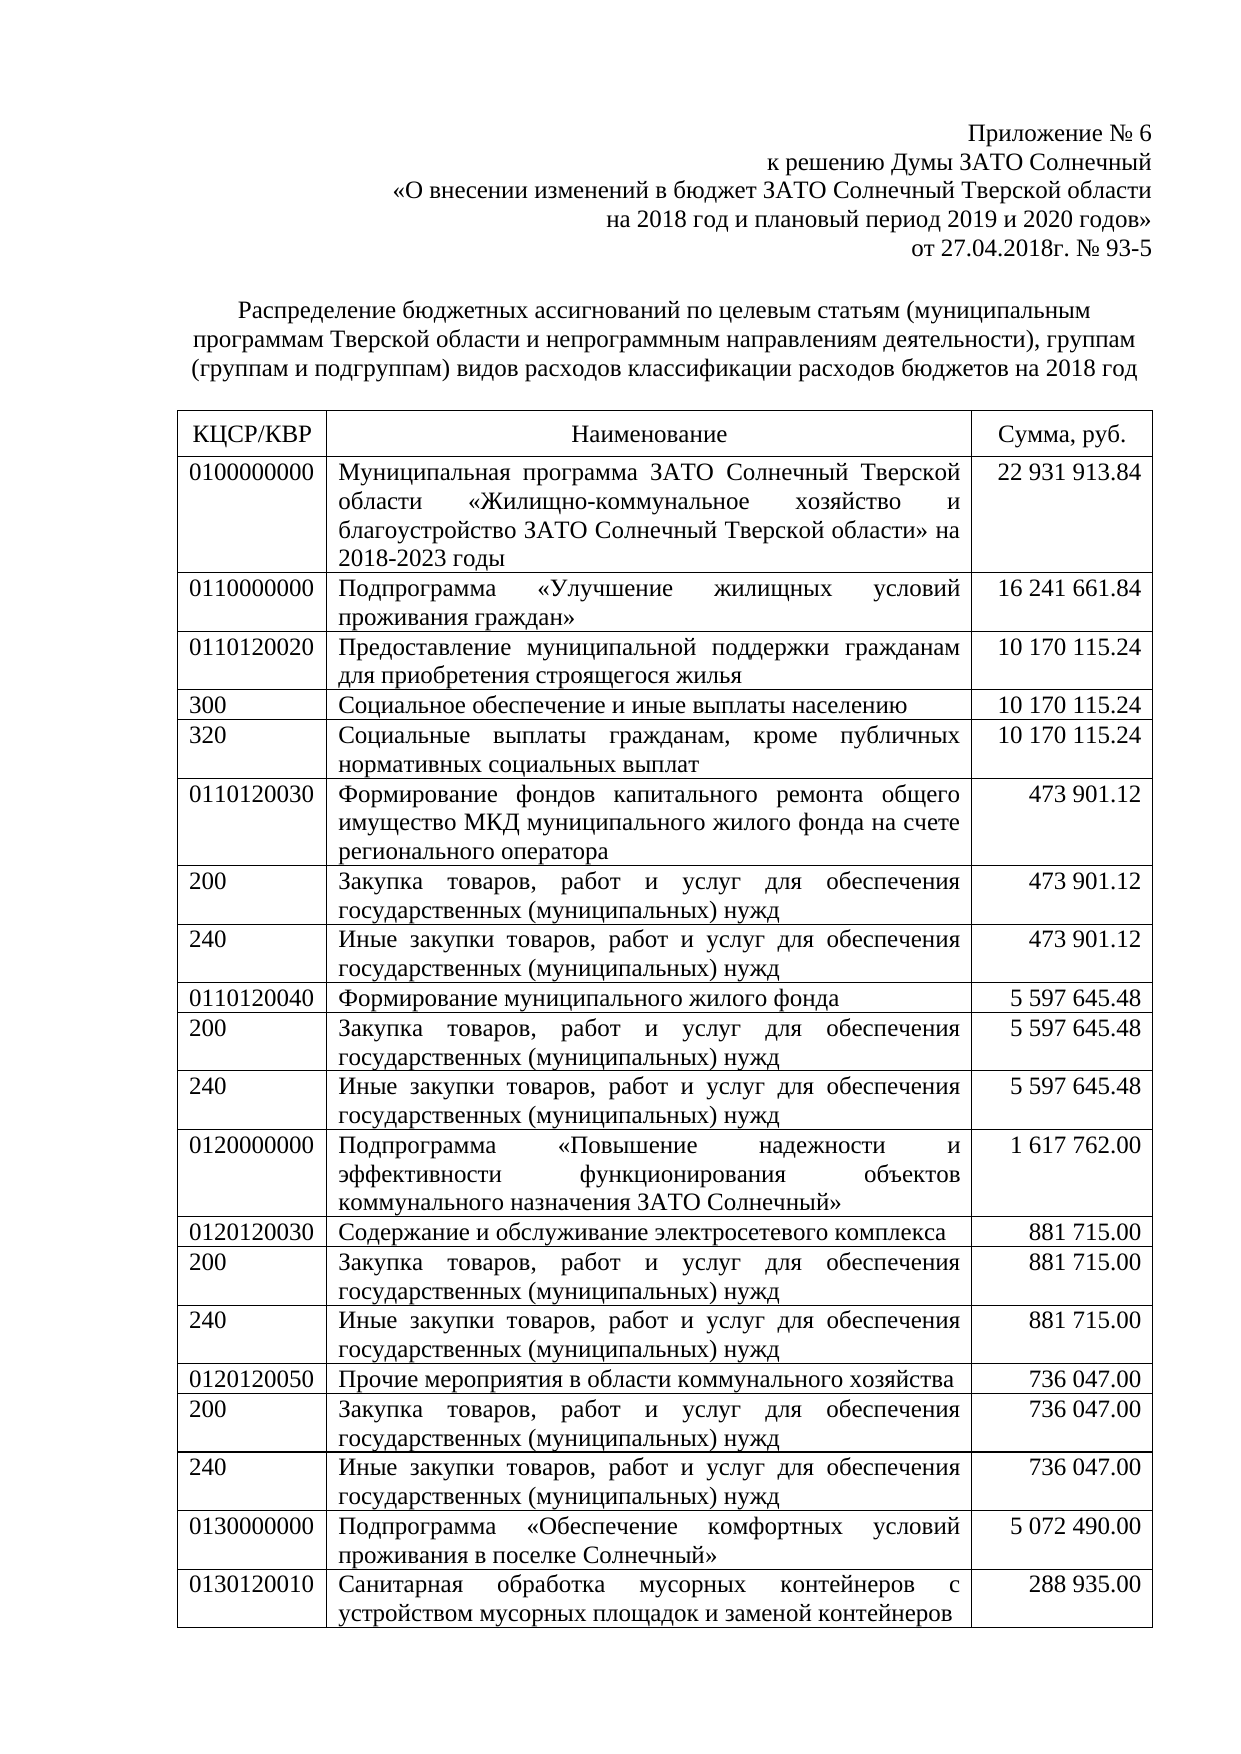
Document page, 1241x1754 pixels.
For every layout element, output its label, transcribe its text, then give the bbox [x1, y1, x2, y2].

table_cell Закупка товаров, работ и услуг для обеспечения государственных (муниципальных) нужд [327, 1013, 971, 1070]
table_cell Подпрограмма «Обеспечение комфортных условий проживания в поселке Солнечный» [327, 1511, 971, 1568]
table_cell 288 935.00 [972, 1570, 1152, 1627]
table_cell 0120120030 [178, 1217, 326, 1246]
table_cell 16 241 661.84 [972, 573, 1152, 631]
table_cell Закупка товаров, работ и услуг для обеспечения государственных (муниципальных) нужд [327, 1394, 971, 1451]
text Приложение № 6 [177, 118, 1152, 147]
table_cell 1 617 762.00 [972, 1130, 1152, 1216]
text Распределение бюджетных ассигнований по целевым статьям (муниципальным программам Тверской области и непрограммным направлениям деятельности), группам (группам и подгруппам) видов расходов классификации расходов бюджетов на 2018 год [177, 295, 1152, 382]
text от 27.04.2018г. № 93-5 [177, 233, 1152, 262]
table_cell 200 [178, 866, 326, 923]
table_cell 881 715.00 [972, 1247, 1152, 1304]
table_cell 240 [178, 1071, 326, 1129]
table_cell Предоставление муниципальной поддержки гражданам для приобретения строящегося жилья [327, 632, 971, 689]
table_cell 0130000000 [178, 1511, 326, 1568]
table_cell 0110120020 [178, 632, 326, 689]
table_cell 0120120050 [178, 1364, 326, 1393]
table_cell 22 931 913.84 [972, 457, 1152, 572]
table_cell 736 047.00 [972, 1453, 1152, 1510]
table_cell Иные закупки товаров, работ и услуг для обеспечения государственных (муниципальных) нужд [327, 1453, 971, 1510]
table_header Наименование [327, 411, 971, 456]
table_cell Прочие мероприятия в области коммунального хозяйства [327, 1364, 971, 1393]
table_cell Формирование фондов капитального ремонта общего имущество МКД муниципального жилого фонда на счете регионального оператора [327, 779, 971, 865]
table_cell 200 [178, 1394, 326, 1451]
text «О внесении изменений в бюджет ЗАТО Солнечный Тверской области [177, 176, 1152, 204]
table_cell 240 [178, 925, 326, 982]
table_cell Иные закупки товаров, работ и услуг для обеспечения государственных (муниципальных) нужд [327, 1306, 971, 1363]
table_cell 473 901.12 [972, 925, 1152, 982]
table_cell Социальное обеспечение и иные выплаты населению [327, 690, 971, 719]
table_cell 5 597 645.48 [972, 1071, 1152, 1129]
table_cell 320 [178, 720, 326, 778]
table_cell 240 [178, 1453, 326, 1510]
table_cell 0110120040 [178, 983, 326, 1012]
table_cell 5 072 490.00 [972, 1511, 1152, 1568]
table_cell 10 170 115.24 [972, 632, 1152, 689]
table_cell 0100000000 [178, 457, 326, 572]
table_header Сумма, руб. [972, 411, 1152, 456]
table_cell 240 [178, 1306, 326, 1363]
table_cell 10 170 115.24 [972, 690, 1152, 719]
table_cell 0110000000 [178, 573, 326, 631]
table_cell Муниципальная программа ЗАТО Солнечный Тверской области «Жилищно-коммунальное хозяйство и благоустройство ЗАТО Солнечный Тверской области» на 2018-2023 годы [327, 457, 971, 572]
table_cell 10 170 115.24 [972, 720, 1152, 778]
table_cell 0110120030 [178, 779, 326, 865]
table_cell Подпрограмма «Улучшение жилищных условий проживания граждан» [327, 573, 971, 631]
table_cell Иные закупки товаров, работ и услуг для обеспечения государственных (муниципальных) нужд [327, 925, 971, 982]
table_cell 736 047.00 [972, 1364, 1152, 1393]
table_cell 0130120010 [178, 1570, 326, 1627]
table_cell 5 597 645.48 [972, 983, 1152, 1012]
text к решению Думы ЗАТО Солнечный [177, 147, 1152, 176]
table_cell 200 [178, 1247, 326, 1304]
table_cell 736 047.00 [972, 1394, 1152, 1451]
table_cell Формирование муниципального жилого фонда [327, 983, 971, 1012]
table_cell 200 [178, 1013, 326, 1070]
table_cell Содержание и обслуживание электросетевого комплекса [327, 1217, 971, 1246]
table_cell 5 597 645.48 [972, 1013, 1152, 1070]
text на 2018 год и плановый период 2019 и 2020 годов» [177, 204, 1152, 233]
table_cell Иные закупки товаров, работ и услуг для обеспечения государственных (муниципальных) нужд [327, 1071, 971, 1129]
table_cell Закупка товаров, работ и услуг для обеспечения государственных (муниципальных) нужд [327, 1247, 971, 1304]
table_cell 473 901.12 [972, 779, 1152, 865]
table_cell 0120000000 [178, 1130, 326, 1216]
table_cell Закупка товаров, работ и услуг для обеспечения государственных (муниципальных) нужд [327, 866, 971, 923]
table_cell Санитарная обработка мусорных контейнеров с устройством мусорных площадок и заменой контейнеров [327, 1570, 971, 1627]
table_cell Подпрограмма «Повышение надежности и эффективности функционирования объектов коммунального назначения ЗАТО Солнечный» [327, 1130, 971, 1216]
table_cell 881 715.00 [972, 1217, 1152, 1246]
table_header КЦСР/КВР [178, 411, 326, 456]
table_cell 473 901.12 [972, 866, 1152, 923]
table_cell 300 [178, 690, 326, 719]
table_cell Социальные выплаты гражданам, кроме публичных нормативных социальных выплат [327, 720, 971, 778]
table_cell 881 715.00 [972, 1306, 1152, 1363]
